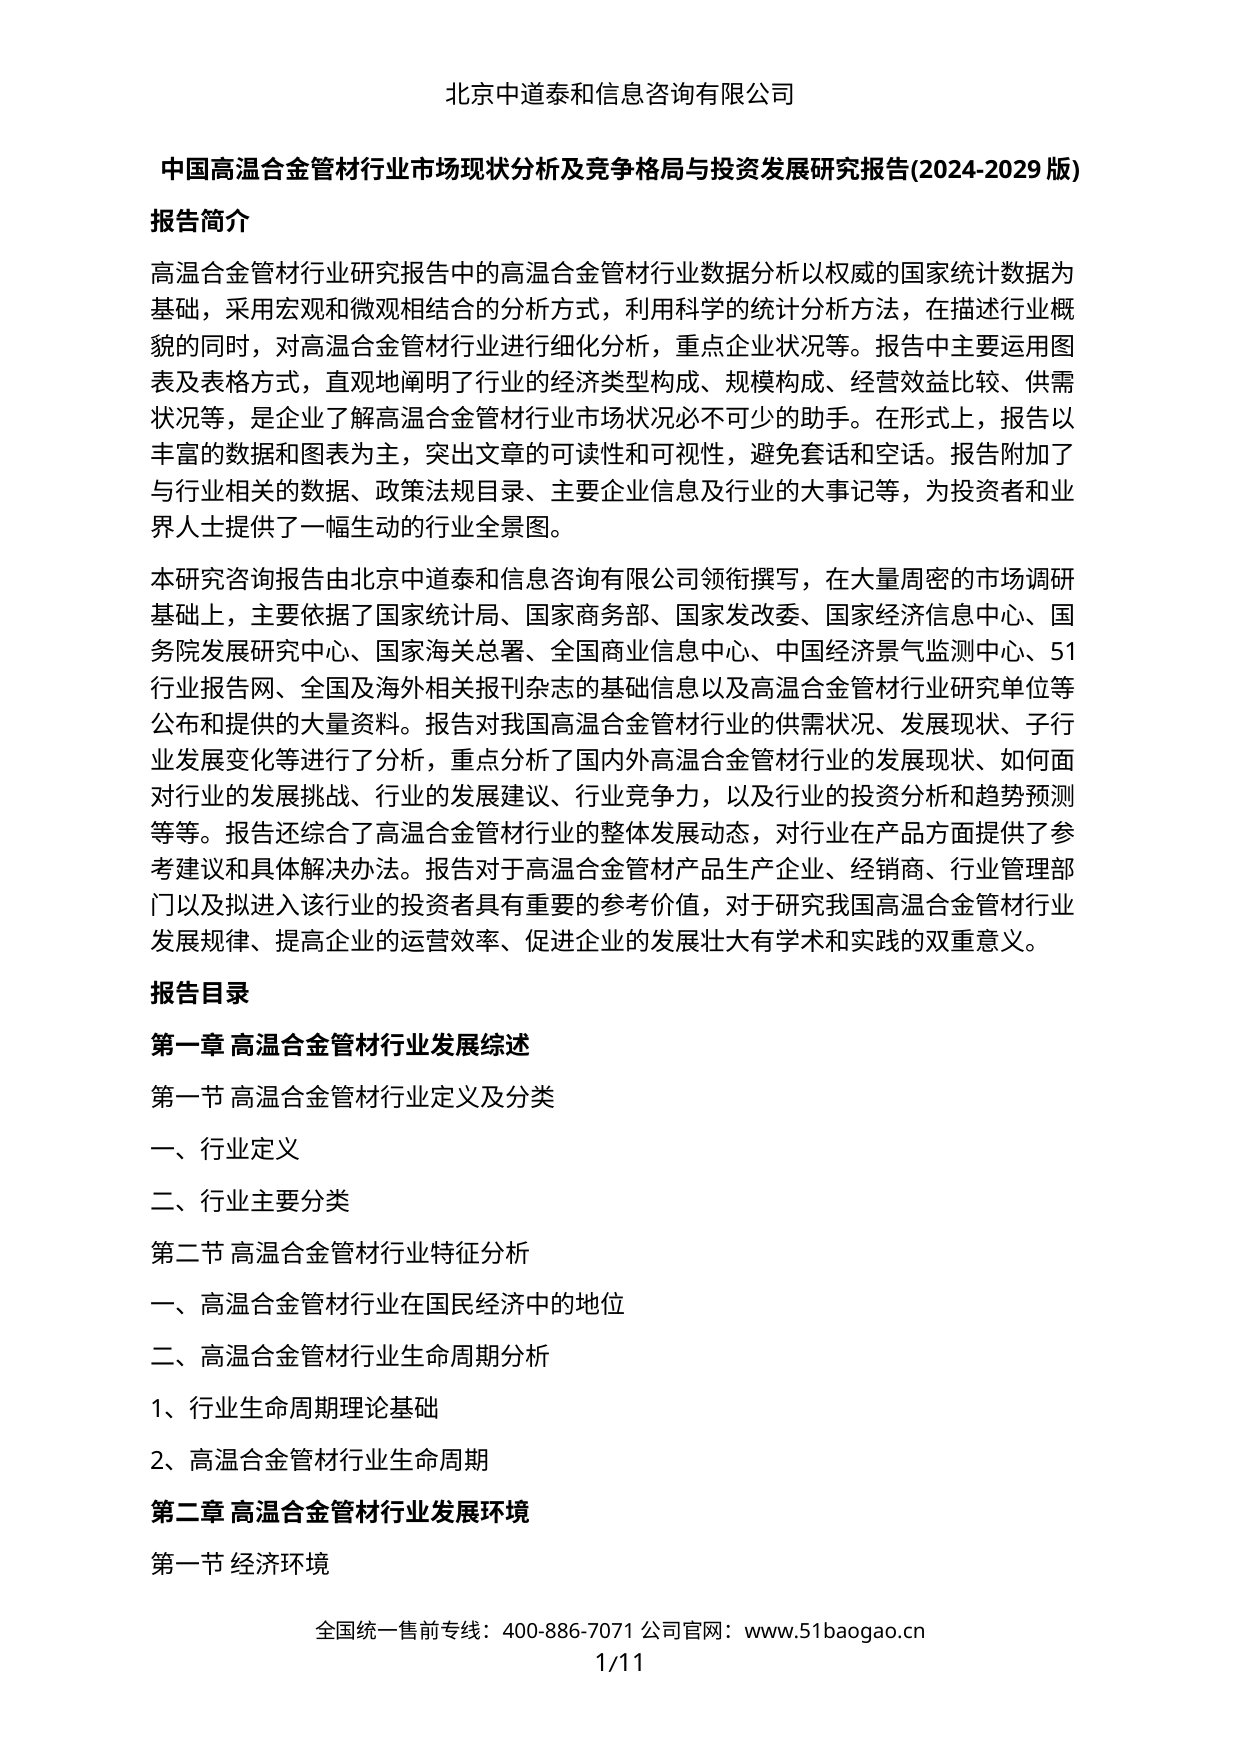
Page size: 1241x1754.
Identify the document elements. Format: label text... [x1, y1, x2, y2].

text 第一章 高温合金管材行业发展综述 [150, 1026, 1090, 1062]
text 本研究咨询报告由北京中道泰和信息咨询有限公司领衔撰写，在大量周密的市场调研基础上，主要依据了国家统计局、国家商务部、国家发改委、国家经济信息中心、国务院发展研究中心、国家海关总署、全国商业信息中心、中国经济景气监测中心、51行业报告网、全国及海外相关报刊杂志的基础信息以及高温合金管材行业研究单位等公布和提供的大量资料。报告对我国高温合金管材行业的供需状况、发展现状、子行业发展变化等进行了分析，重点分析了国内外高温合金管材行业的发展现状、如何面对行业的发展挑战、行业的发展建议、行业竞争力，以及行业的投资分析和趋势预测等等。报告还综合了高温合金管材行业的整体发展动态，对行业在产品方面提供了参考建议和具体解决办法。报告对于高温合金管材产品生产企业、经销商、行业管理部门以及拟进入该行业的投资者具有重要的参考价值，对于研究我国高温合金管材行业发展规律、提高企业的运营效率、促进企业的发展壮大有学术和实践的双重意义。 [150, 559, 1090, 958]
text 第二节 高温合金管材行业特征分析 [150, 1233, 1090, 1269]
text 一、高温合金管材行业在国民经济中的地位 [150, 1285, 1090, 1321]
text 二、行业主要分类 [150, 1181, 1090, 1217]
text 中国高温合金管材行业市场现状分析及竞争格局与投资发展研究报告(2024-2029版) [150, 150, 1090, 186]
text 一、行业定义 [150, 1129, 1090, 1166]
text 1、行业生命周期理论基础 [150, 1389, 1090, 1425]
text 第一节 高温合金管材行业定义及分类 [150, 1077, 1090, 1114]
text 二、高温合金管材行业生命周期分析 [150, 1337, 1090, 1373]
text 2、高温合金管材行业生命周期 [150, 1441, 1090, 1477]
text 第二章 高温合金管材行业发展环境 [150, 1492, 1090, 1529]
text 报告目录 [150, 974, 1090, 1010]
text 第一节 经济环境 [150, 1544, 1090, 1581]
text 高温合金管材行业研究报告中的高温合金管材行业数据分析以权威的国家统计数据为基础，采用宏观和微观相结合的分析方式，利用科学的统计分析方法，在描述行业概貌的同时，对高温合金管材行业进行细化分析，重点企业状况等。报告中主要运用图表及表格方式，直观地阐明了行业的经济类型构成、规模构成、经营效益比较、供需状况等，是企业了解高温合金管材行业市场状况必不可少的助手。在形式上，报告以丰富的数据和图表为主，突出文章的可读性和可视性，避免套话和空话。报告附加了与行业相关的数据、政策法规目录、主要企业信息及行业的大事记等，为投资者和业界人士提供了一幅生动的行业全景图。 [150, 254, 1090, 544]
text 报告简介 [150, 202, 1090, 238]
